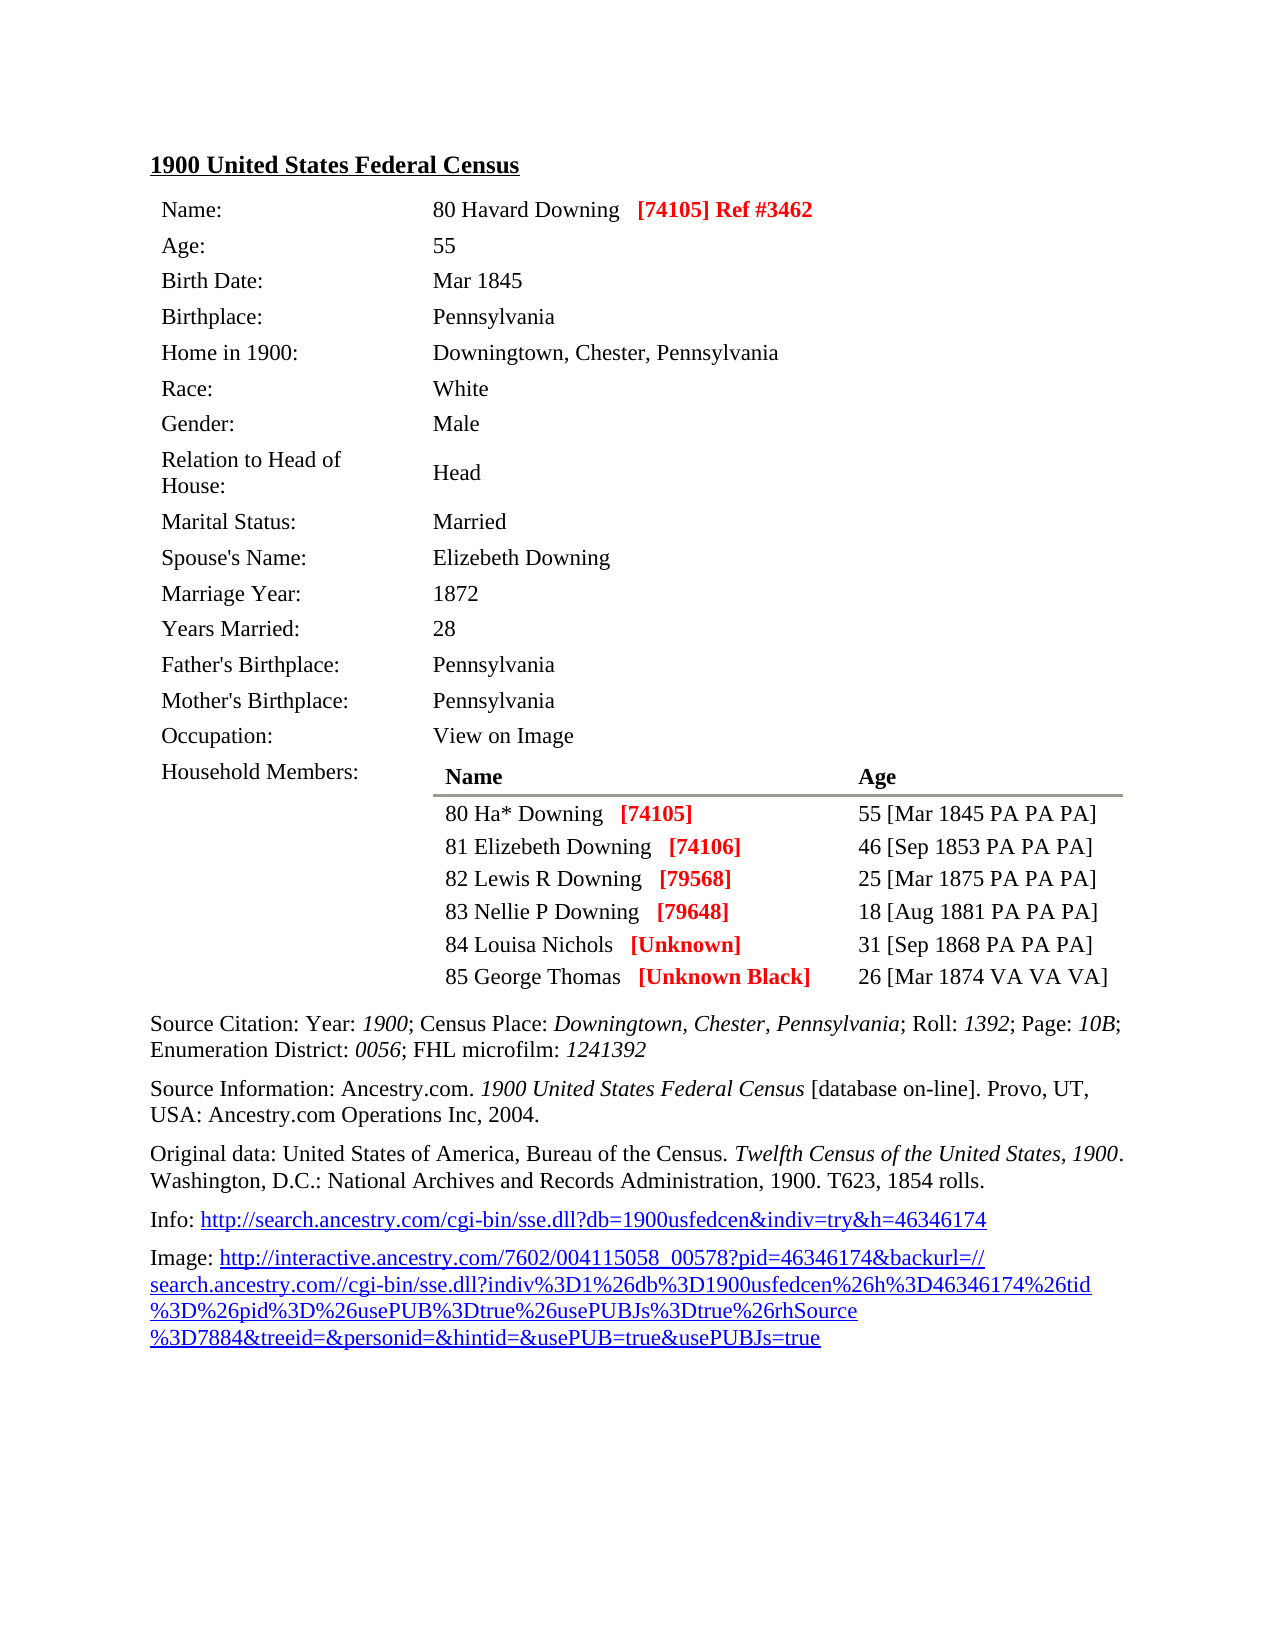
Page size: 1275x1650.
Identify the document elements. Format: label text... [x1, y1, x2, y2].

table_cell Head [420, 441, 1136, 503]
table_cell 28 [420, 611, 1136, 646]
table_header Name: [149, 191, 420, 227]
table_cell Marriage Year: [149, 575, 420, 611]
table_cell 55 [420, 227, 1136, 263]
table_cell Occupation: [149, 718, 420, 753]
table_cell White [420, 370, 1136, 406]
table_cell Married [420, 504, 1136, 539]
table_cell 1872 [420, 575, 1136, 611]
table_cell Mother's Birthplace: [149, 682, 420, 718]
table_cell Male [420, 406, 1136, 441]
table_cell Birth Date: [149, 263, 420, 298]
table_cell Gender: [149, 406, 420, 441]
table_cell Father's Birthplace: [149, 646, 420, 682]
table_cell Age: [149, 227, 420, 263]
table_header 80 Havard Downing [74105] Ref #3462 [420, 191, 1136, 227]
table_cell Elizebeth Downing [420, 539, 1136, 575]
table_cell Mar 1845 [420, 263, 1136, 298]
table_cell View on Image [420, 718, 1136, 753]
text 1900 United States Federal Census [150, 150, 1125, 179]
text Source Information: Ancestry.com. 1900 United States Federal Census [database on-line]. Provo, UT, USA: Ancestry.com Operations Inc, 2004. [150, 1075, 1125, 1128]
table_cell Pennsylvania [420, 682, 1136, 718]
table_cell Relation to Head of House: [149, 441, 420, 503]
table_cell Spouse's Name: [149, 539, 420, 575]
text Image: http://interactive.ancestry.com/7602/004115058_00578?pid=46346174&backurl=//search.ancestry.com//cgi-bin/sse.dll?indiv%3D1%26db%3D1900usfedcen%26h%3D46346174%26tid%3D%26pid%3D%26usePUB%3Dtrue%26usePUBJs%3Dtrue%26rhSource%3D7884&treeid=&personid=&hintid=&usePUB=true&usePUBJs=true [150, 1244, 1125, 1350]
table_cell Household Members: [149, 754, 420, 997]
table_cell Marital Status: [149, 504, 420, 539]
table_cell Home in 1900: [149, 334, 420, 370]
table_cell Race: [149, 370, 420, 406]
text Original data: United States of America, Bureau of the Census. Twelfth Census of the United States, 1900. Washington, D.C.: National Archives and Records Administration, 1900. T623, 1854 rolls. [150, 1140, 1125, 1193]
table_cell Birthplace: [149, 299, 420, 334]
table_cell Years Married: [149, 611, 420, 646]
table_cell Pennsylvania [420, 299, 1136, 334]
table_cell Pennsylvania [420, 646, 1136, 682]
text Info: http://search.ancestry.com/cgi-bin/sse.dll?db=1900usfedcen&indiv=try&h=46346174 [150, 1206, 1125, 1232]
text Source Citation: Year: 1900; Census Place: Downingtown, Chester, Pennsylvania; Roll: 1392; Page: 10B; Enumeration District: 0056; FHL microfilm: 1241392 [150, 1010, 1125, 1063]
table_cell Downingtown, Chester, Pennsylvania [420, 334, 1136, 370]
table_cell [420, 754, 1136, 997]
